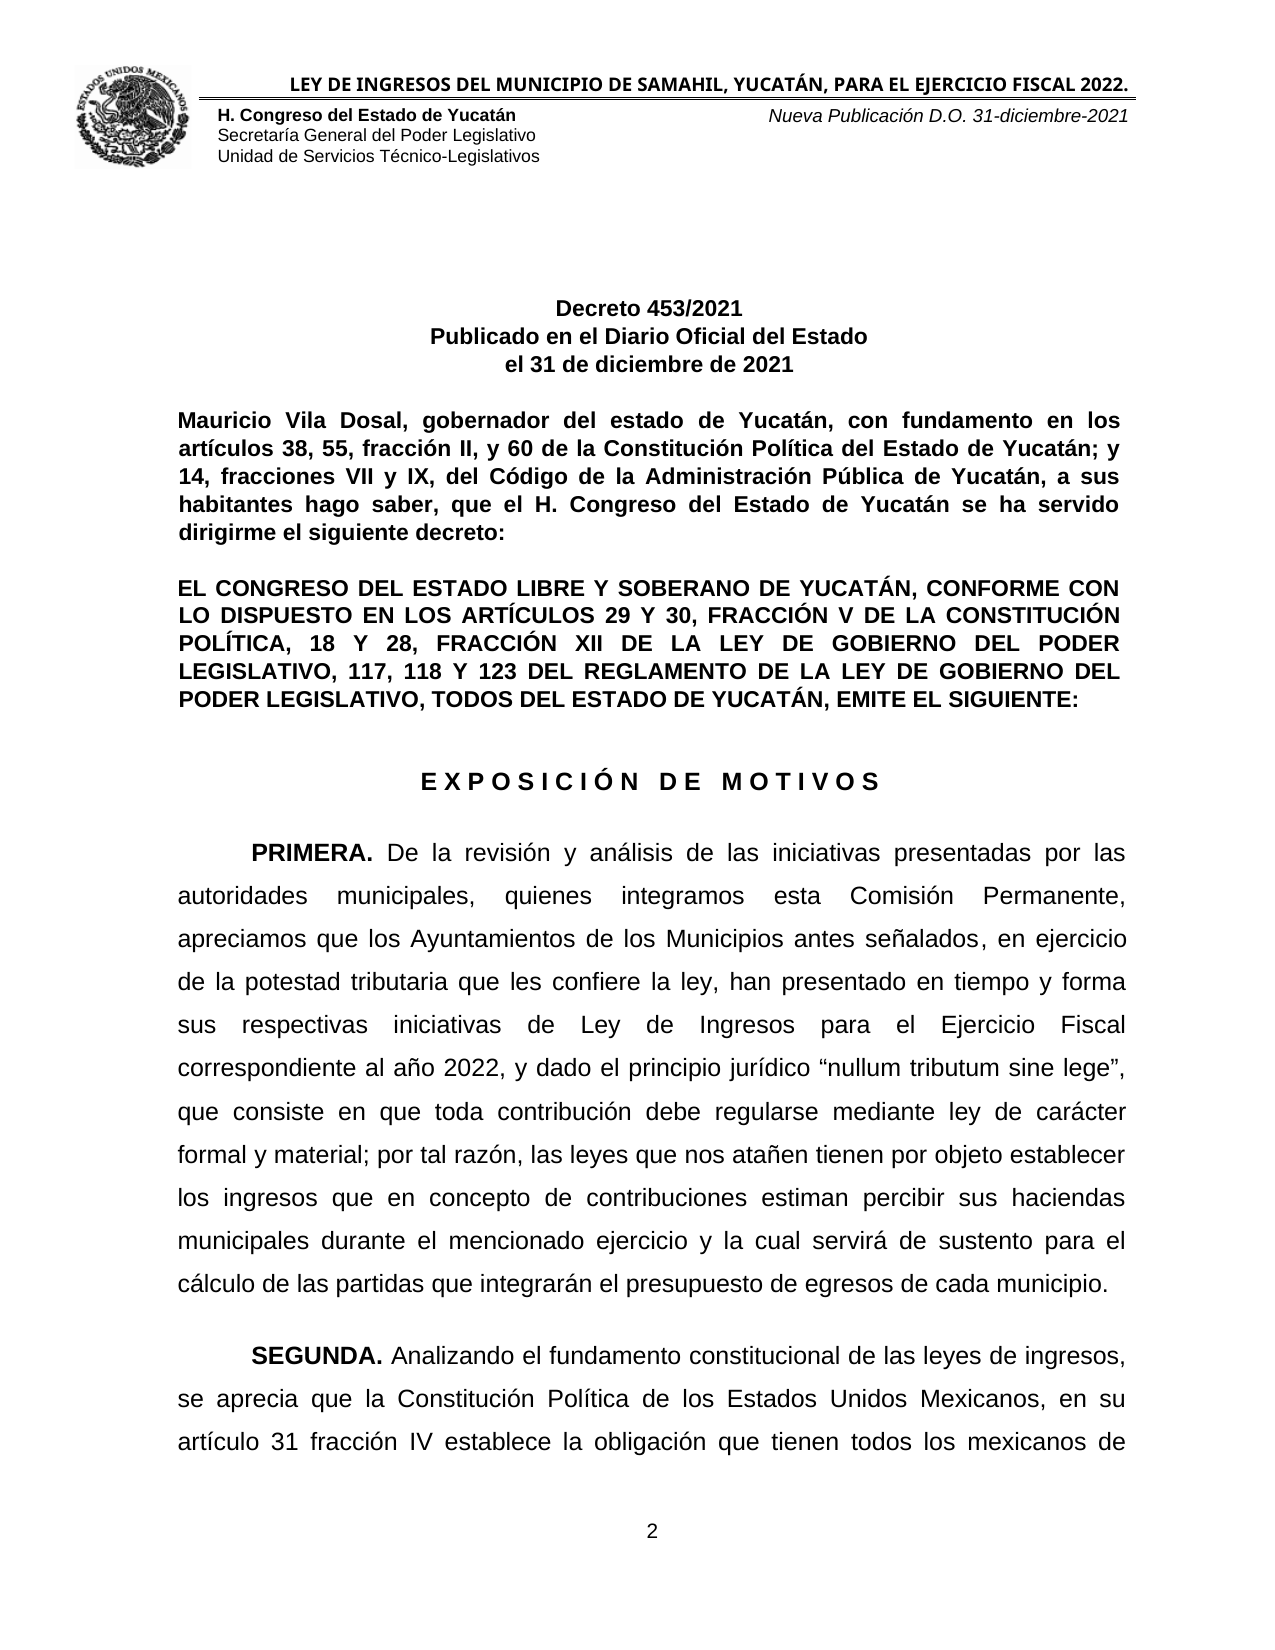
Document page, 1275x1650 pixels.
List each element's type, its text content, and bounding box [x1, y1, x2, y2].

text PRIMERA. De la revisión y análisis de las iniciativas presentadas por las autoridades municipales, quienes integramos esta Comisión Permanente, apreciamos que los Ayuntamientos de los Municipios antes señalados, en ejercicio de la potestad tributaria que les confiere la ley, han presentado en tiempo y forma sus respectivas iniciativas de Ley de Ingresos para el Ejercicio Fiscal correspondiente al año 2022, y dado el principio jurídico “nullum tributum sine lege”, que consiste en que toda contribución debe regularse mediante ley de carácter formal y material; por tal razón, las leyes que nos atañen tienen por objeto establecer los ingresos que en concepto de contribuciones estiman percibir sus haciendas municipales durante el mencionado ejercicio y la cual servirá de sustento para el cálculo de las partidas que integrarán el presupuesto de egresos de cada municipio. [177, 838, 1127, 1298]
text E X P O S I C I Ó N D E M O T I V O S [177, 767, 1122, 796]
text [177, 1341, 1127, 1456]
text Publicado en el Diario Oficial del Estado [177, 323, 1121, 349]
text el 31 de diciembre de 2021 [177, 351, 1121, 377]
text EL CONGRESO DEL ESTADO LIBRE Y SOBERANO DE YUCATÁN, CONFORME CON LO DISPUESTO EN LOS ARTÍCULOS 29 Y 30, FRACCIÓN V DE LA CONSTITUCIÓN POLÍTICA, 18 Y 28, FRACCIÓN XII DE LA LEY DE GOBIERNO DEL PODER LEGISLATIVO, 117, 118 Y 123 DEL REGLAMENTO DE LA LEY DE GOBIERNO DEL PODER LEGISLATIVO, TODOS DEL ESTADO DE YUCATÁN, EMITE EL SIGUIENTE: [177, 574, 1121, 712]
text Mauricio Vila Dosal, gobernador del estado de Yucatán, con fundamento en los artículos 38, 55, fracción II, y 60 de la Constitución Política del Estado de Yucatán; y 14, fracciones VII y IX, del Código de la Administración Pública de Yucatán, a sus habitantes hago saber, que el H. Congreso del Estado de Yucatán se ha servido dirigirme el siguiente decreto: [177, 407, 1121, 545]
text Decreto 453/2021 [177, 295, 1121, 322]
